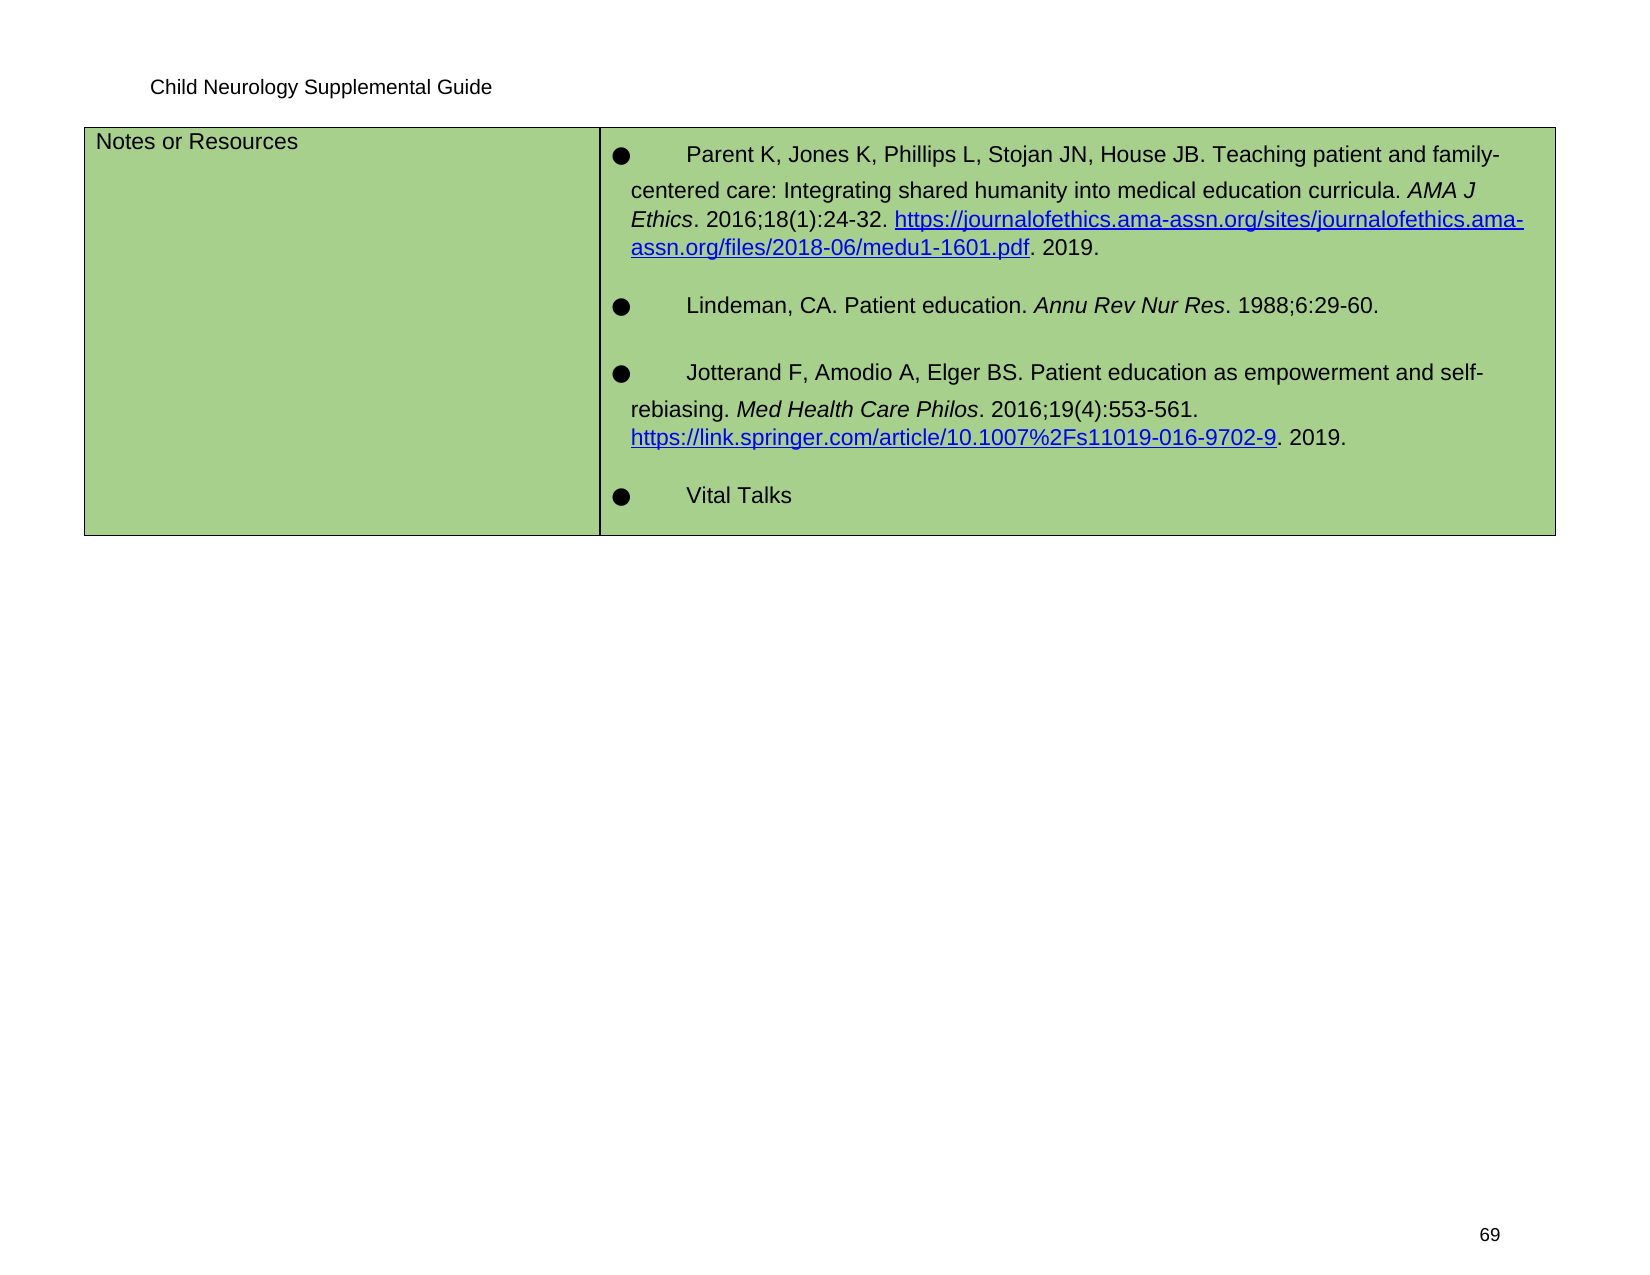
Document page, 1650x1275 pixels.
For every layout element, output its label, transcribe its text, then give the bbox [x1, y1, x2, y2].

table_cell Notes or Resources [85, 128, 599, 535]
table_cell Parent K, Jones K, Phillips L, Stojan JN, House JB. Teaching patient and family-centered care: Integrating shared humanity into medical education curricula. AMA J Ethics. 2016;18(1):24-32. https://journalofethics.ama-assn.org/sites/journalofethics.ama-assn.org/files/2018-06/medu1-1601.pdf. 2019. Lindeman, CA. Patient education. Annu Rev Nur Res. 1988;6:29-60. Jotterand F, Amodio A, Elger BS. Patient education as empowerment and self-rebiasing. Med Health Care Philos. 2016;19(4):553-561. https://link.springer.com/article/10.1007%2Fs11019-016-9702-9. 2019. Vital Talks [601, 128, 1555, 535]
